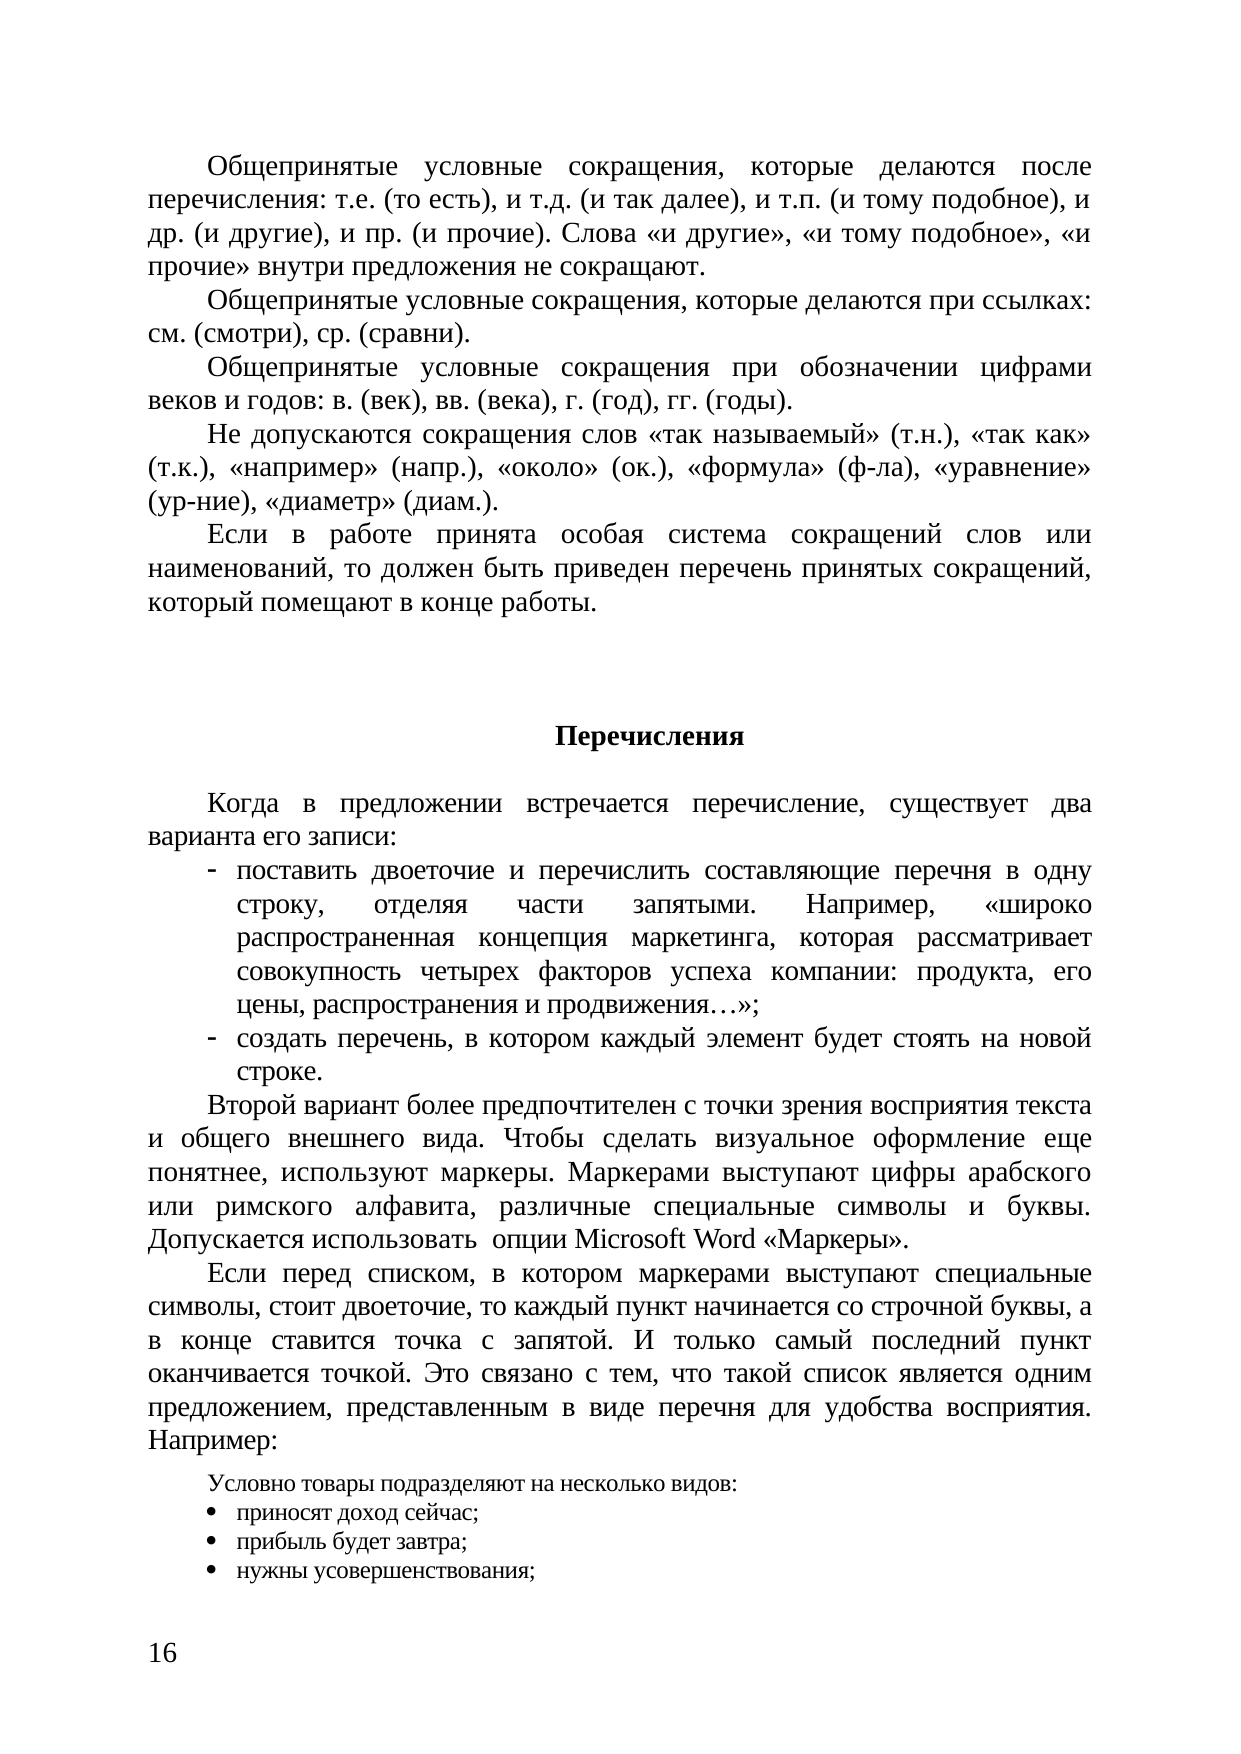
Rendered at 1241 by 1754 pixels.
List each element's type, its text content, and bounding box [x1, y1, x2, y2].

list создать перечень, в котором каждый элемент будет стоять на новой строке. [207, 1020, 1092, 1087]
list поставить двоеточие и перечислить составляющие перечня в одну строку, отделяя части запятыми. Например, «широко распространенная концепция маркетинга, которая рассматривает совокупность четырех факторов успеха компании: продукта, его цены, распространения и продвижения…»; [207, 852, 1092, 1020]
text Когда в предложении встречается перечисление, существует два варианта его записи: [148, 785, 1092, 852]
text Второй вариант более предпочтителен с точки зрения восприятия текста и общего внешнего вида. Чтобы сделать визуальное оформление еще понятнее, используют маркеры. Маркерами выступают цифры арабского или римского алфавита, различные специальные символы и буквы. Допускается использовать опции Microsoft Word «Маркеры». [148, 1087, 1092, 1255]
text Условно товары подразделяют на несколько видов: [148, 1468, 1092, 1497]
text Общепринятые условные сокращения, которые делаются при ссылках: см. (смотри), ср. (сравни). [148, 282, 1092, 349]
list нужны усовершенствования; [207, 1555, 1092, 1583]
text Перечисления [148, 718, 1092, 751]
text Не допускаются сокращения слов «так называемый» (т.н.), «так как» (т.к.), «например» (напр.), «около» (ок.), «формула» (ф-ла), «уравнение» (ур-ние), «диаметр» (диам.). [148, 416, 1092, 517]
text Если перед списком, в котором маркерами выступают специальные символы, стоит двоеточие, то каждый пункт начинается со строчной буквы, а в конце ставится точка с запятой. И только самый последний пункт оканчивается точкой. Это связано с тем, что такой список является одним предложением, представленным в виде перечня для удобства восприятия. Например: [148, 1255, 1092, 1456]
text Общепринятые условные сокращения, которые делаются после перечисления: т.е. (то есть), и т.д. (и так далее), и т.п. (и тому подобное), и др. (и другие), и пр. (и прочие). Слова «и другие», «и тому подобное», «и прочие» внутри предложения не сокращают. [148, 148, 1092, 282]
text Общепринятые условные сокращения при обозначении цифрами веков и годов: в. (век), вв. (века), г. (год), гг. (годы). [148, 349, 1092, 416]
list прибыль будет завтра; [207, 1526, 1092, 1555]
list приносят доход сейчас; [207, 1497, 1092, 1526]
text Если в работе принята особая система сокращений слов или наименований, то должен быть приведен перечень принятых сокращений, который помещают в конце работы. [148, 517, 1092, 617]
